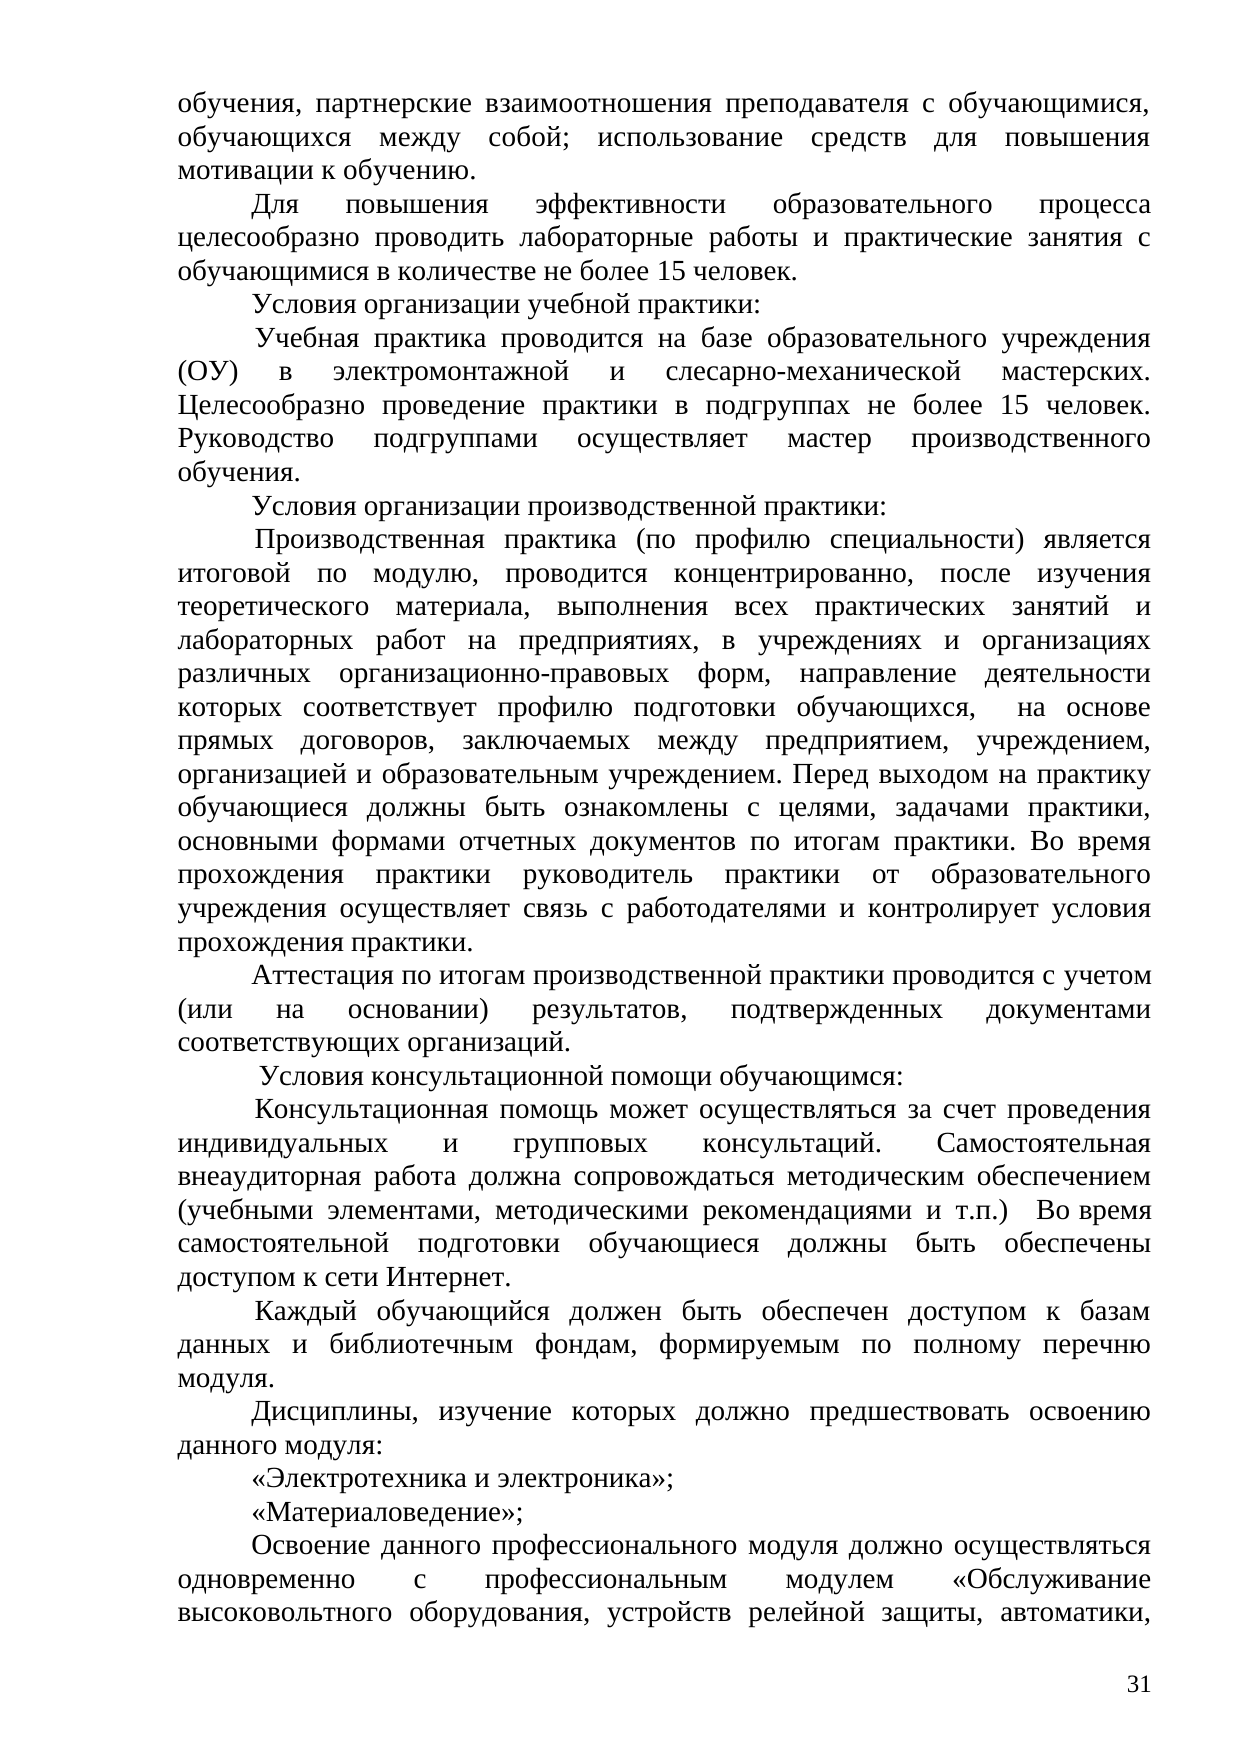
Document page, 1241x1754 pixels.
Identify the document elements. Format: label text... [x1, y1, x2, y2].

text Условия консультационной помощи обучающимся: [177, 1058, 1152, 1091]
text Условия организации учебной практики: [177, 286, 1152, 320]
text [177, 85, 1152, 186]
text Консультационная помощь может осуществляться за счет проведения индивидуальных и групповых консультаций. Самостоятельная внеаудиторная работа должна сопровождаться методическим обеспечением (учебными элементами, методическими рекомендациями и т.п.) Во время самостоятельной подготовки обучающиеся должны быть обеспечены доступом к сети Интернет. [177, 1091, 1152, 1293]
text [177, 1527, 1152, 1628]
text Условия организации производственной практики: [177, 488, 1152, 521]
text «Электротехника и электроника»; [177, 1460, 1152, 1494]
text Учебная практика проводится на базе образовательного учреждения (ОУ) в электромонтажной и слесарно-механической мастерских. Целесообразно проведение практики в подгруппах не более 15 человек. Руководство подгруппами осуществляет мастер производственного обучения. [177, 320, 1152, 488]
text Аттестация по итогам производственной практики проводится с учетом (или на основании) результатов, подтвержденных документами соответствующих организаций. [177, 957, 1152, 1058]
text Каждый обучающийся должен быть обеспечен доступом к базам данных и библиотечным фондам, формируемым по полному перечню модуля. [177, 1293, 1152, 1393]
text Производственная практика (по профилю специальности) является итоговой по модулю, проводится концентрированно, после изучения теоретического материала, выполнения всех практических занятий и лабораторных работ на предприятиях, в учреждениях и организациях различных организационно-правовых форм, направление деятельности которых соответствует профилю подготовки обучающихся, на основе прямых договоров, заключаемых между предприятием, учреждением, организацией и образовательным учреждением. Перед выходом на практику обучающиеся должны быть ознакомлены с целями, задачами практики, основными формами отчетных документов по итогам практики. Во время прохождения практики руководитель практики от образовательного учреждения осуществляет связь с работодателями и контролирует условия прохождения практики. [177, 521, 1152, 957]
text Для повышения эффективности образовательного процесса целесообразно проводить лабораторные работы и практические занятия с обучающимися в количестве не более 15 человек. [177, 186, 1152, 286]
text «Материаловедение»; [177, 1494, 1152, 1527]
text Дисциплины, изучение которых должно предшествовать освоению данного модуля: [177, 1393, 1152, 1460]
